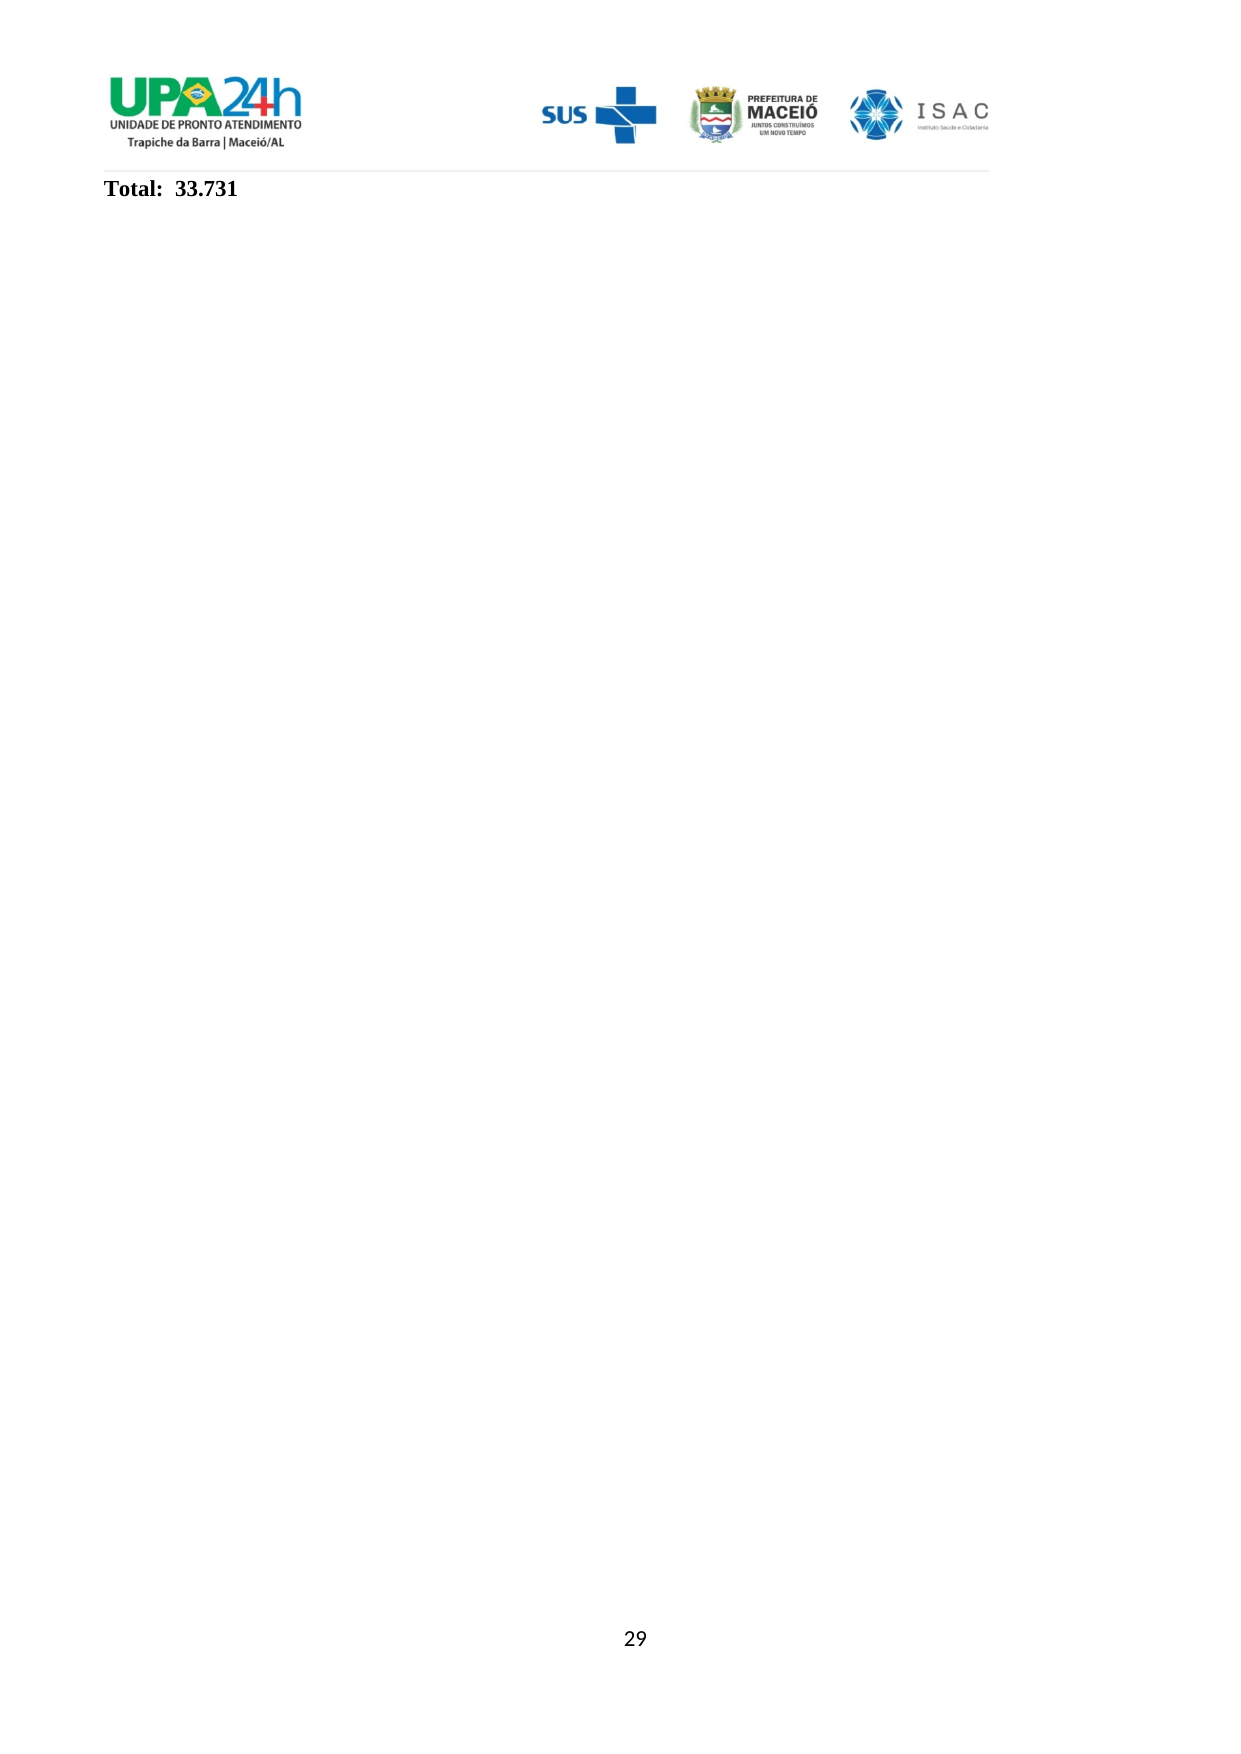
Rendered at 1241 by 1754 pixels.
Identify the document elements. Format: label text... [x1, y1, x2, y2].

text Total: 33.731 [103, 175, 1167, 202]
picture [103, 73, 990, 176]
